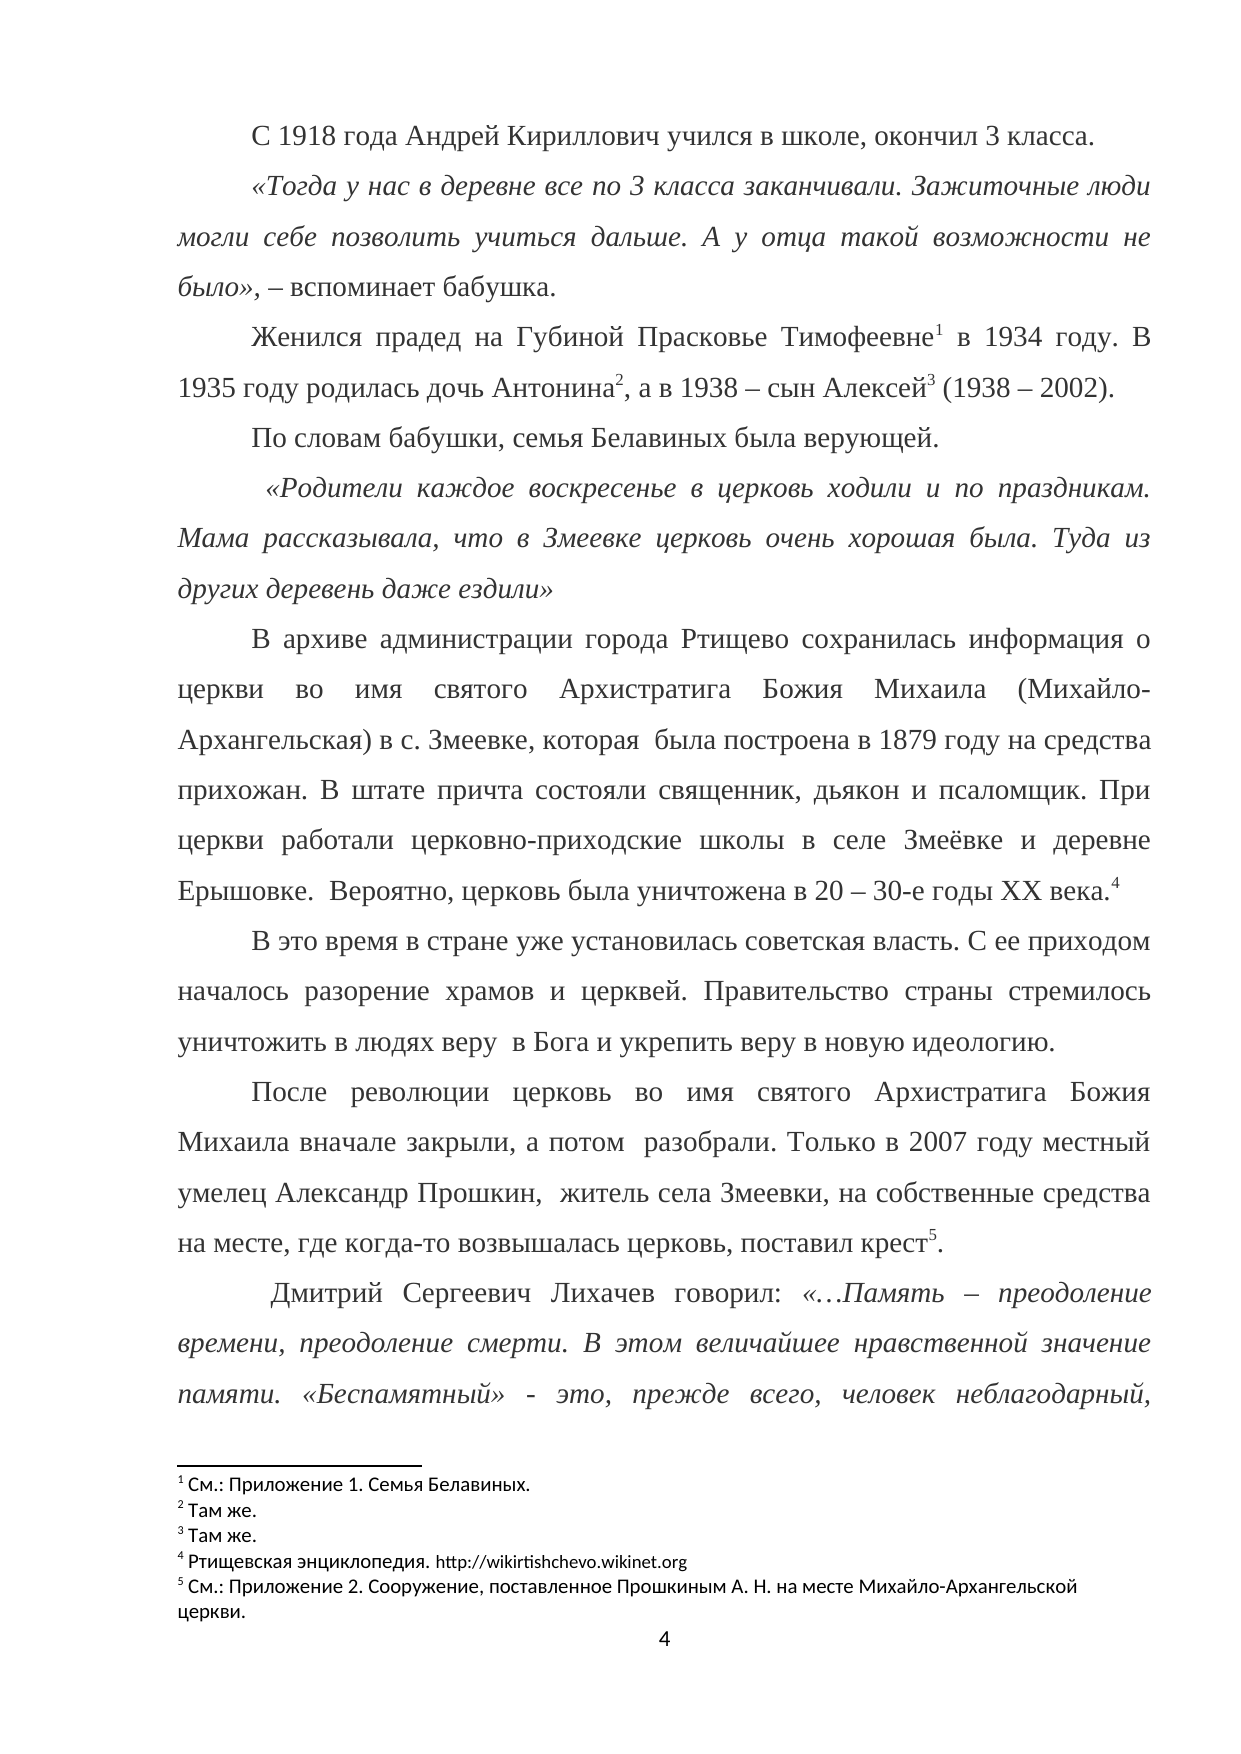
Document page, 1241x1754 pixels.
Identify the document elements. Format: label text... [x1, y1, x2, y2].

text После революции церковь во имя святого Архистратига Божия Михаила вначале закрыли, а потом разобрали. Только в 2007 году местный умелец Александр Прошкин, житель села Змеевки, на собственные средства на месте, где когда-то возвышалась церковь, поставил крест. [177, 1074, 1152, 1258]
text Женился прадед на Губиной Прасковье Тимофеевне в 1934 году. В 1935 году родилась дочь Антонина, а в 1938 – сын Алексей (1938 – 2002). [177, 319, 1152, 403]
text «Родители каждое воскресенье в церковь ходили и по праздникам. Мама рассказывала, что в Змеевке церковь очень хорошая была. Туда из других деревень даже ездили» [177, 470, 1152, 604]
text В это время в стране уже установилась советская власть. С ее приходом началось разорение храмов и церквей. Правительство страны стремилось уничтожить в людях веру в Бога и укрепить веру в новую идеологию. [177, 923, 1152, 1057]
text С 1918 года Андрей Кириллович учился в школе, окончил 3 класса. [177, 118, 1152, 152]
text По словам бабушки, семья Белавиных была верующей. [177, 420, 1152, 453]
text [177, 1275, 1152, 1409]
text «Тогда у нас в деревне все по 3 класса заканчивали. Зажиточные люди могли себе позволить учиться дальше. А у отца такой возможности не было», – вспоминает бабушка. [177, 168, 1152, 303]
text В архиве администрации города Ртищево сохранилась информация о церкви во имя святого Архистратига Божия Михаила (Михайло-Архангельская) в с. Змеевке, которая была построена в 1879 году на средства прихожан. В штате причта состояли священник, дьякон и псаломщик. При церкви работали церковно-приходские школы в селе Змеёвке и деревне Ерышовке. Вероятно, церковь была уничтожена в 20 – 30-е годы ХХ века. [177, 621, 1152, 906]
